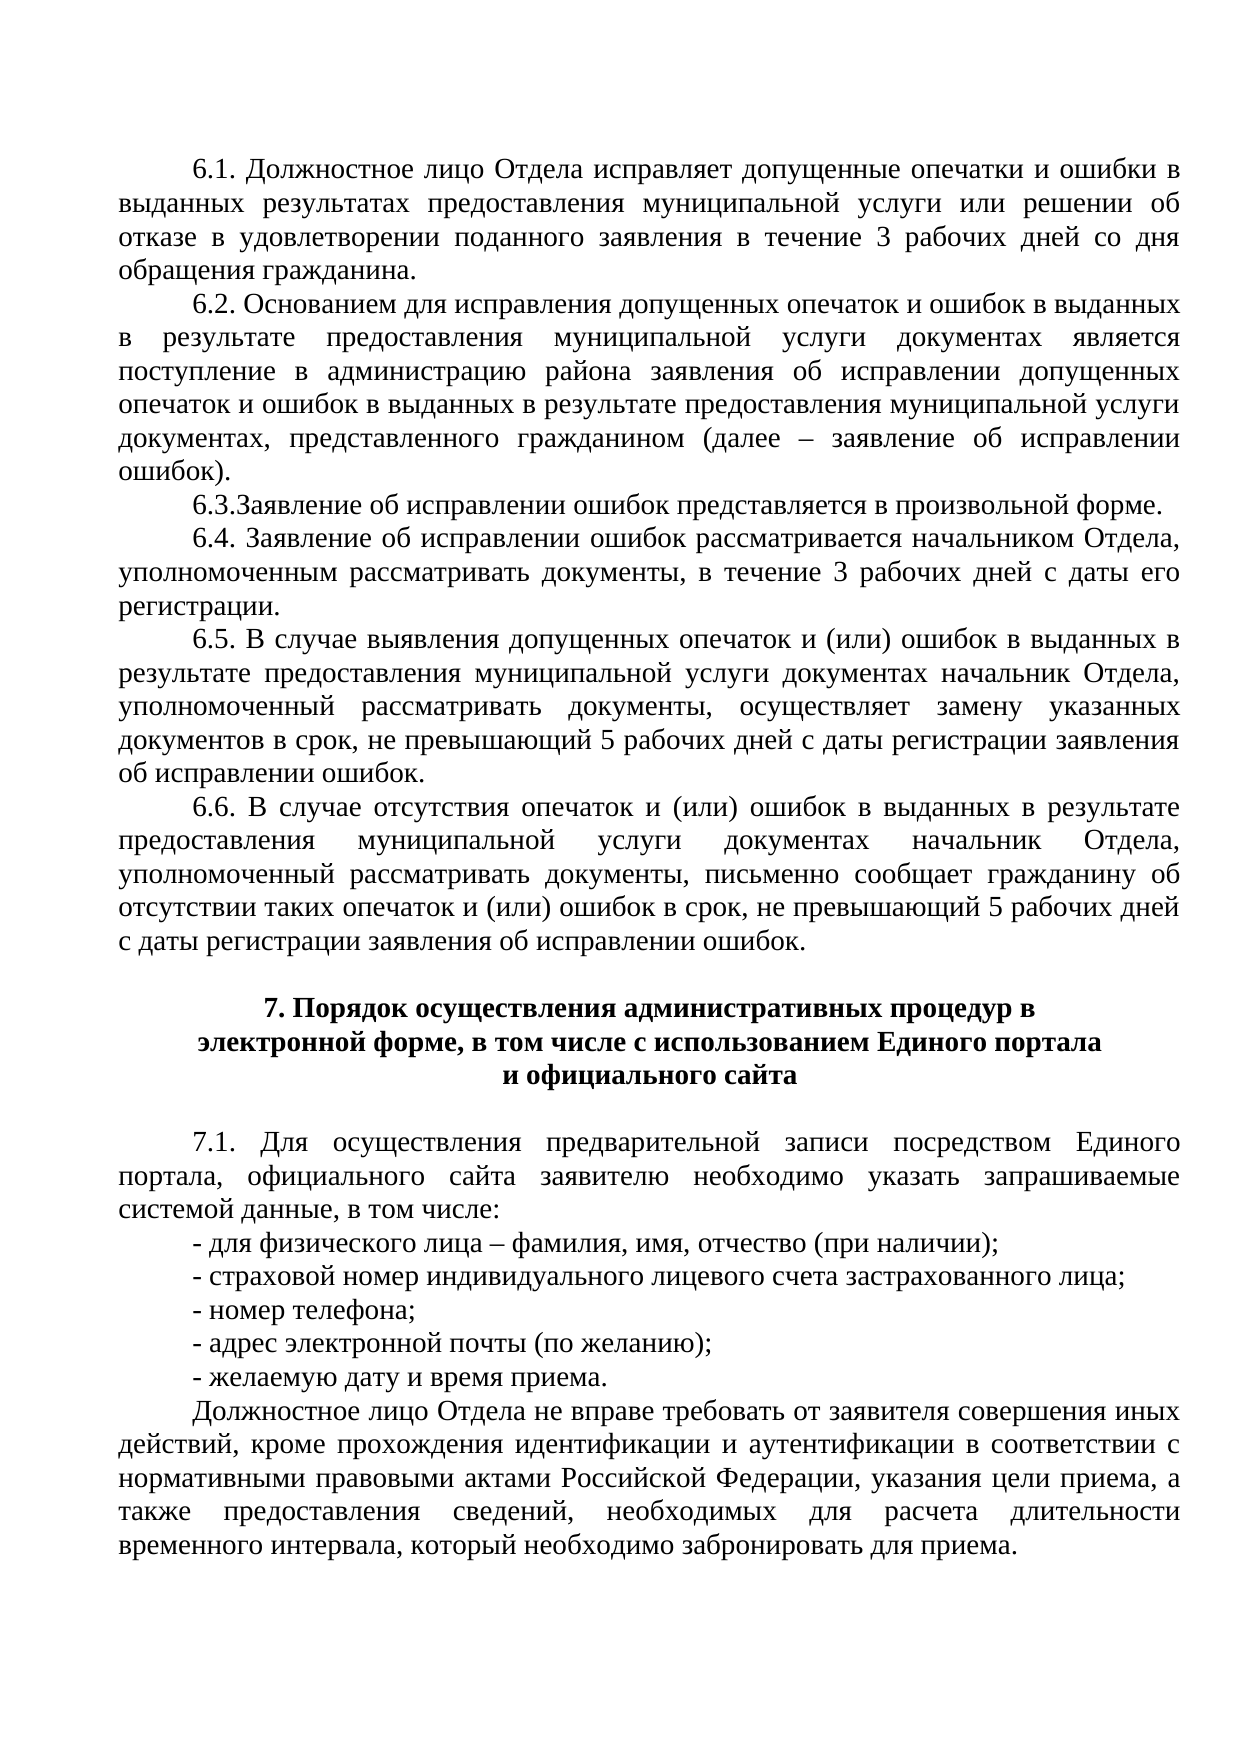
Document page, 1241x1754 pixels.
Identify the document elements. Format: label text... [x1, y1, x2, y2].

text электронной форме, в том числе с использованием Единого портала [118, 1024, 1181, 1057]
text 7.1. Для осуществления предварительной записи посредством Единого портала, официального сайта заявителю необходимо указать запрашиваемые системой данные, в том числе: [118, 1124, 1181, 1225]
text - для физического лица – фамилия, имя, отчество (при наличии); [118, 1225, 1181, 1258]
text и официального сайта [118, 1057, 1181, 1091]
text 6.2. Основанием для исправления допущенных опечаток и ошибок в выданных в результате предоставления муниципальной услуги документах является поступление в администрацию района заявления об исправлении допущенных опечаток и ошибок в выданных в результате предоставления муниципальной услуги документах, представленного гражданином (далее – заявление об исправлении ошибок). [118, 286, 1181, 487]
text 7. Порядок осуществления административных процедур в [118, 990, 1181, 1024]
text - страховой номер индивидуального лицевого счета застрахованного лица; [118, 1258, 1181, 1292]
text 6.4. Заявление об исправлении ошибок рассматривается начальником Отдела, уполномоченным рассматривать документы, в течение 3 рабочих дней с даты его регистрации. [118, 521, 1181, 621]
text - номер телефона; [118, 1292, 1181, 1326]
text 6.1. Должностное лицо Отдела исправляет допущенные опечатки и ошибки в выданных результатах предоставления муниципальной услуги или решении об отказе в удовлетворении поданного заявления в течение 3 рабочих дней со дня обращения гражданина. [118, 152, 1181, 286]
text 6.6. В случае отсутствия опечаток и (или) ошибок в выданных в результате предоставления муниципальной услуги документах начальник Отдела, уполномоченный рассматривать документы, письменно сообщает гражданину об отсутствии таких опечаток и (или) ошибок в срок, не превышающий 5 рабочих дней с даты регистрации заявления об исправлении ошибок. [118, 789, 1181, 957]
text 6.3.Заявление об исправлении ошибок представляется в произвольной форме. [118, 487, 1181, 521]
text - адрес электронной почты (по желанию); [118, 1326, 1181, 1359]
text 6.5. В случае выявления допущенных опечаток и (или) ошибок в выданных в результате предоставления муниципальной услуги документах начальник Отдела, уполномоченный рассматривать документы, осуществляет замену указанных документов в срок, не превышающий 5 рабочих дней с даты регистрации заявления об исправлении ошибок. [118, 621, 1181, 789]
text Должностное лицо Отдела не вправе требовать от заявителя совершения иных действий, кроме прохождения идентификации и аутентификации в соответствии с нормативными правовыми актами Российской Федерации, указания цели приема, а также предоставления сведений, необходимых для расчета длительности временного интервала, который необходимо забронировать для приема. [118, 1393, 1181, 1560]
text - желаемую дату и время приема. [118, 1359, 1181, 1393]
